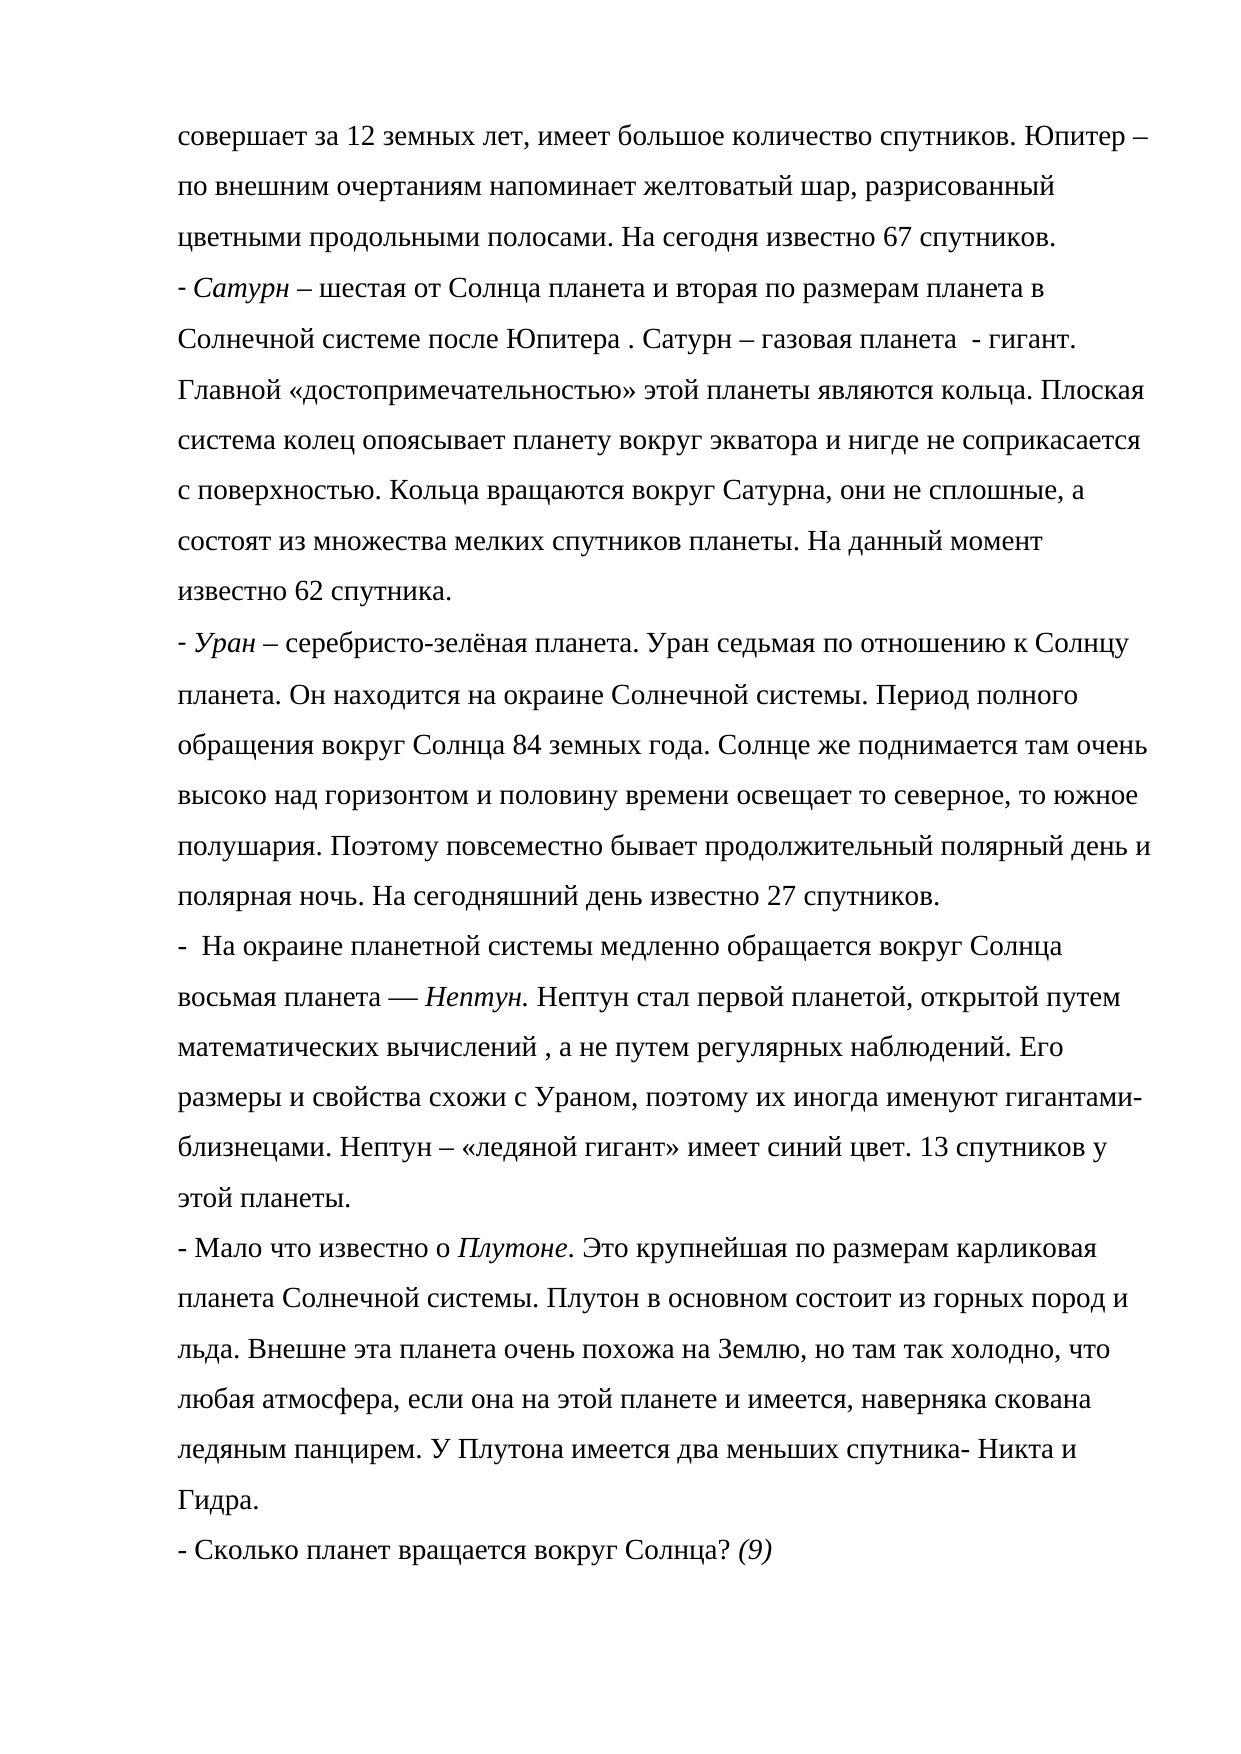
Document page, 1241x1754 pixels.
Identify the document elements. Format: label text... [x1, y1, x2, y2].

text - Сколько планет вращается вокруг Солнца? (9) [177, 1532, 1152, 1566]
text - Сатурн – шестая от Солнца планета и вторая по размерам планета в Солнечной системе после Юпитера . Сатурн – газовая планета - гигант. Главной «достопримечательностью» этой планеты являются кольца. Плоская система колец опоясывает планету вокруг экватора и нигде не соприкасается с поверхностью. Кольца вращаются вокруг Сатурна, они не сплошные, а состоят из множества мелких спутников планеты. На данный момент известно 62 спутника. - Уран – серебристо-зелёная планета. Уран седьмая по отношению к Солнцу планета. Он находится на окраине Солнечной системы. Период полного обращения вокруг Солнца 84 земных года. Солнце же поднимается там очень высоко над горизонтом и половину времени освещает то северное, то южное полушария. Поэтому повсеместно бывает продолжительный полярный день и полярная ночь. На сегодняшний день известно 27 спутников. [177, 269, 1152, 912]
text - На окраине планетной системы медленно обращается вокруг Солнца восьмая планета — Нептун. Нептун стал первой планетой, открытой путем математических вычислений , а не путем регулярных наблюдений. Его размеры и свойства схожи с Ураном, поэтому их иногда именуют гигантами-близнецами. Нептун – «ледяной гигант» имеет синий цвет. 13 спутников у этой планеты. [177, 928, 1152, 1213]
text - Мало что известно о Плутоне. Это крупнейшая по размерам карликовая планета Солнечной системы. Плутон в основном состоит из горных пород и льда. Внешне эта планета очень похожа на Землю, но там так холодно, что любая атмосфера, если она на этой планете и имеется, наверняка скована ледяным панцирем. У Плутона имеется два меньших спутника- Никта и Гидра. [177, 1230, 1152, 1515]
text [177, 118, 1152, 252]
